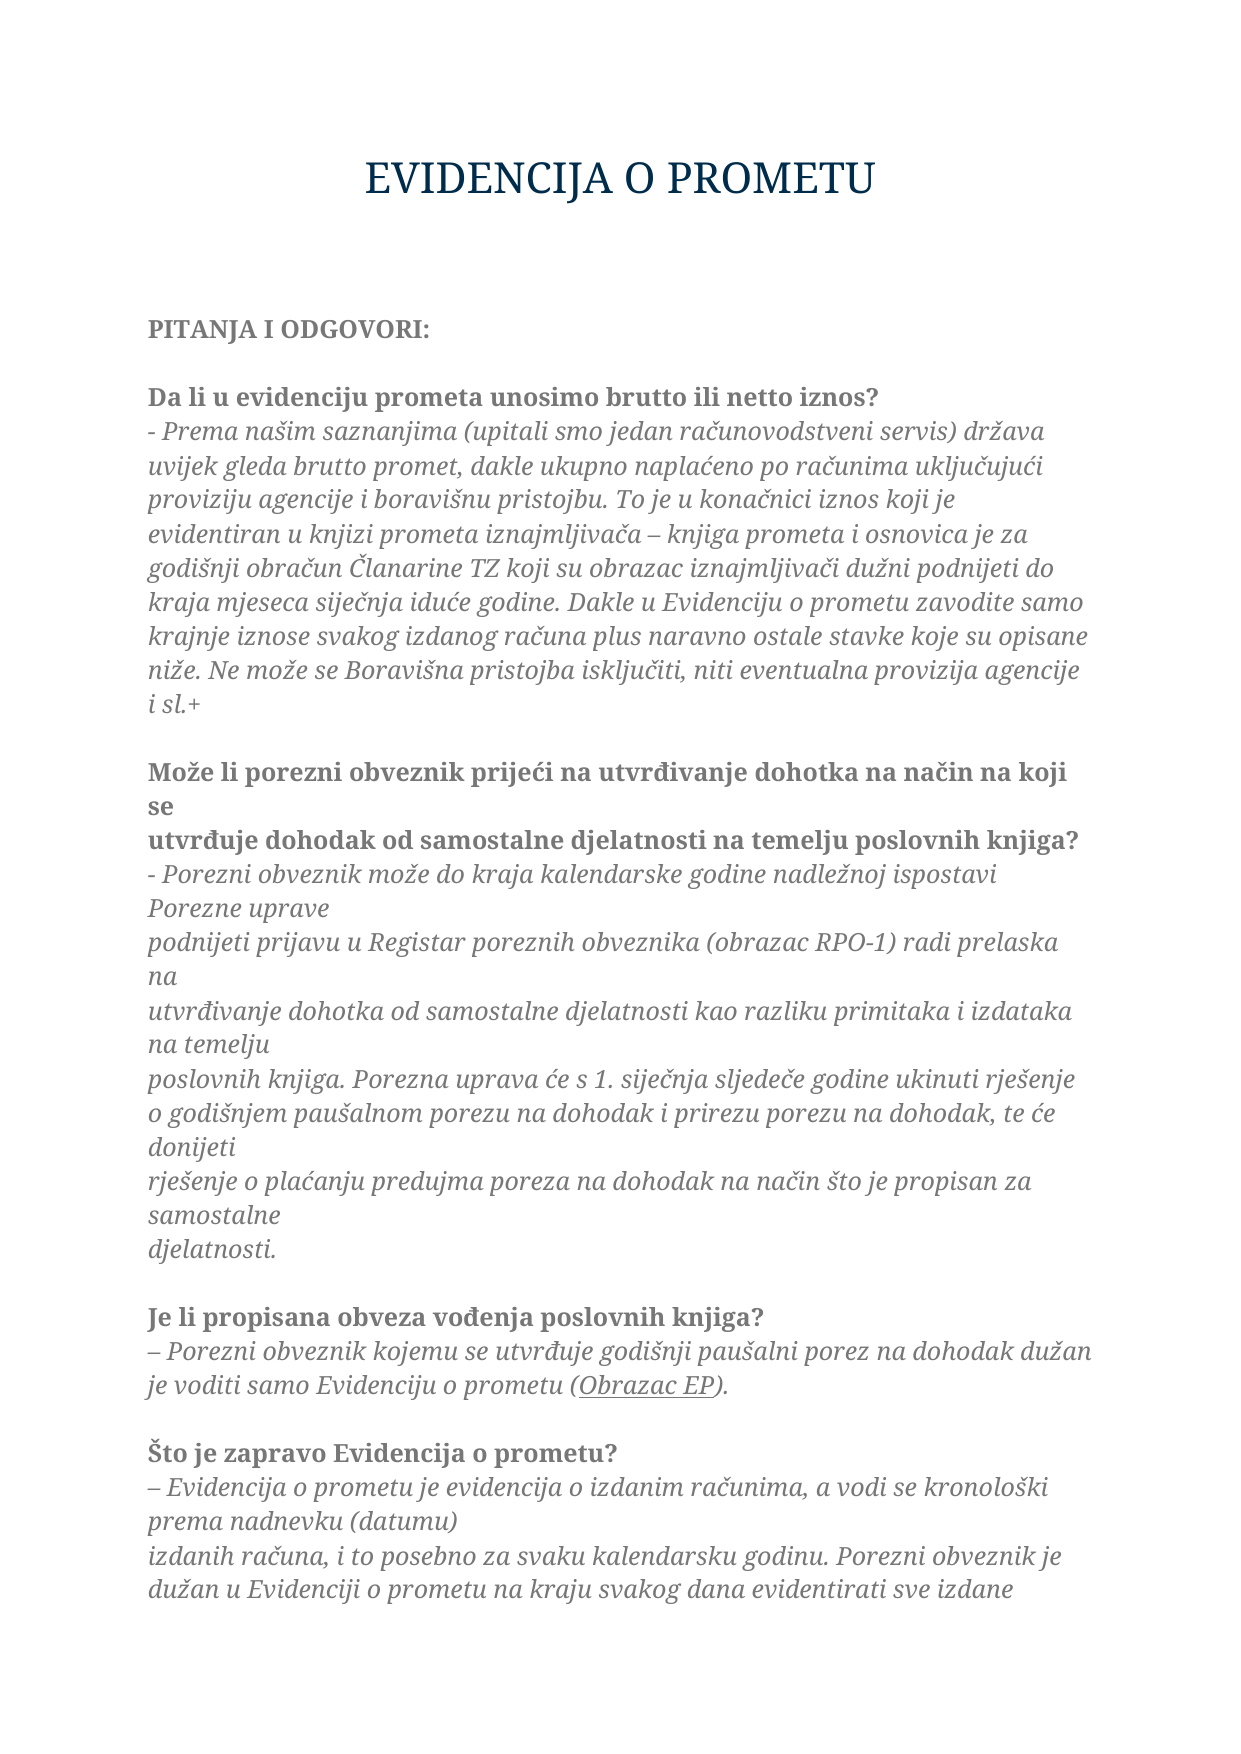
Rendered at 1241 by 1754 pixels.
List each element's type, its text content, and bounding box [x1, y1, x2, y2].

text EVIDENCIJA O PROMETU [148, 148, 1093, 206]
text - Prema našim saznanjima (upitali smo jedan računovodstveni servis) država uvijek gleda brutto promet, dakle ukupno naplaćeno po računima uključujući proviziju agencije i boravišnu pristojbu. To je u konačnici iznos koji je evidentiran u knjizi prometa iznajmljivača – knjiga prometa i osnovica je za godišnji obračun Članarine TZ koji su obrazac iznajmljivači dužni podnijeti do kraja mjeseca siječnja iduće godine. Dakle u Evidenciju o prometu zavodite samo krajnje iznose svakog izdanog računa plus naravno ostale stavke koje su opisane niže. Ne može se Boravišna pristojba isključiti, niti eventualna provizija agencije i sl.+ [148, 414, 1093, 721]
text PITANJA I ODGOVORI: [148, 312, 1093, 346]
text Da li u evidenciju prometa unosimo brutto ili netto iznos? [148, 380, 1093, 414]
text – Porezni obveznik kojemu se utvrđuje godišnji paušalni porez na dohodak dužan je voditi samo Evidenciju o prometu (Obrazac EP). [148, 1334, 1093, 1402]
text Je li propisana obveza vođenja poslovnih knjiga? [148, 1300, 1093, 1334]
text Može li porezni obveznik prijeći na utvrđivanje dohotka na način na koji se utvrđuje dohodak od samostalne djelatnosti na temelju poslovnih knjiga? - Porezni obveznik može do kraja kalendarske godine nadležnoj ispostavi Porezne uprave podnijeti prijavu u Registar poreznih obveznika (obrazac RPO-1) radi prelaska na utvrđivanje dohotka od samostalne djelatnosti kao razliku primitaka i izdataka na temelju poslovnih knjiga. Porezna uprava će s 1. siječnja sljedeče godine ukinuti rješenje o godišnjem paušalnom porezu na dohodak i prirezu porezu na dohodak, te će donijeti rješenje o plaćanju predujma poreza na dohodak na način što je propisan za samostalne djelatnosti. [148, 755, 1093, 1266]
text Što je zapravo Evidencija o prometu? [148, 1436, 1093, 1470]
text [148, 1470, 1093, 1606]
